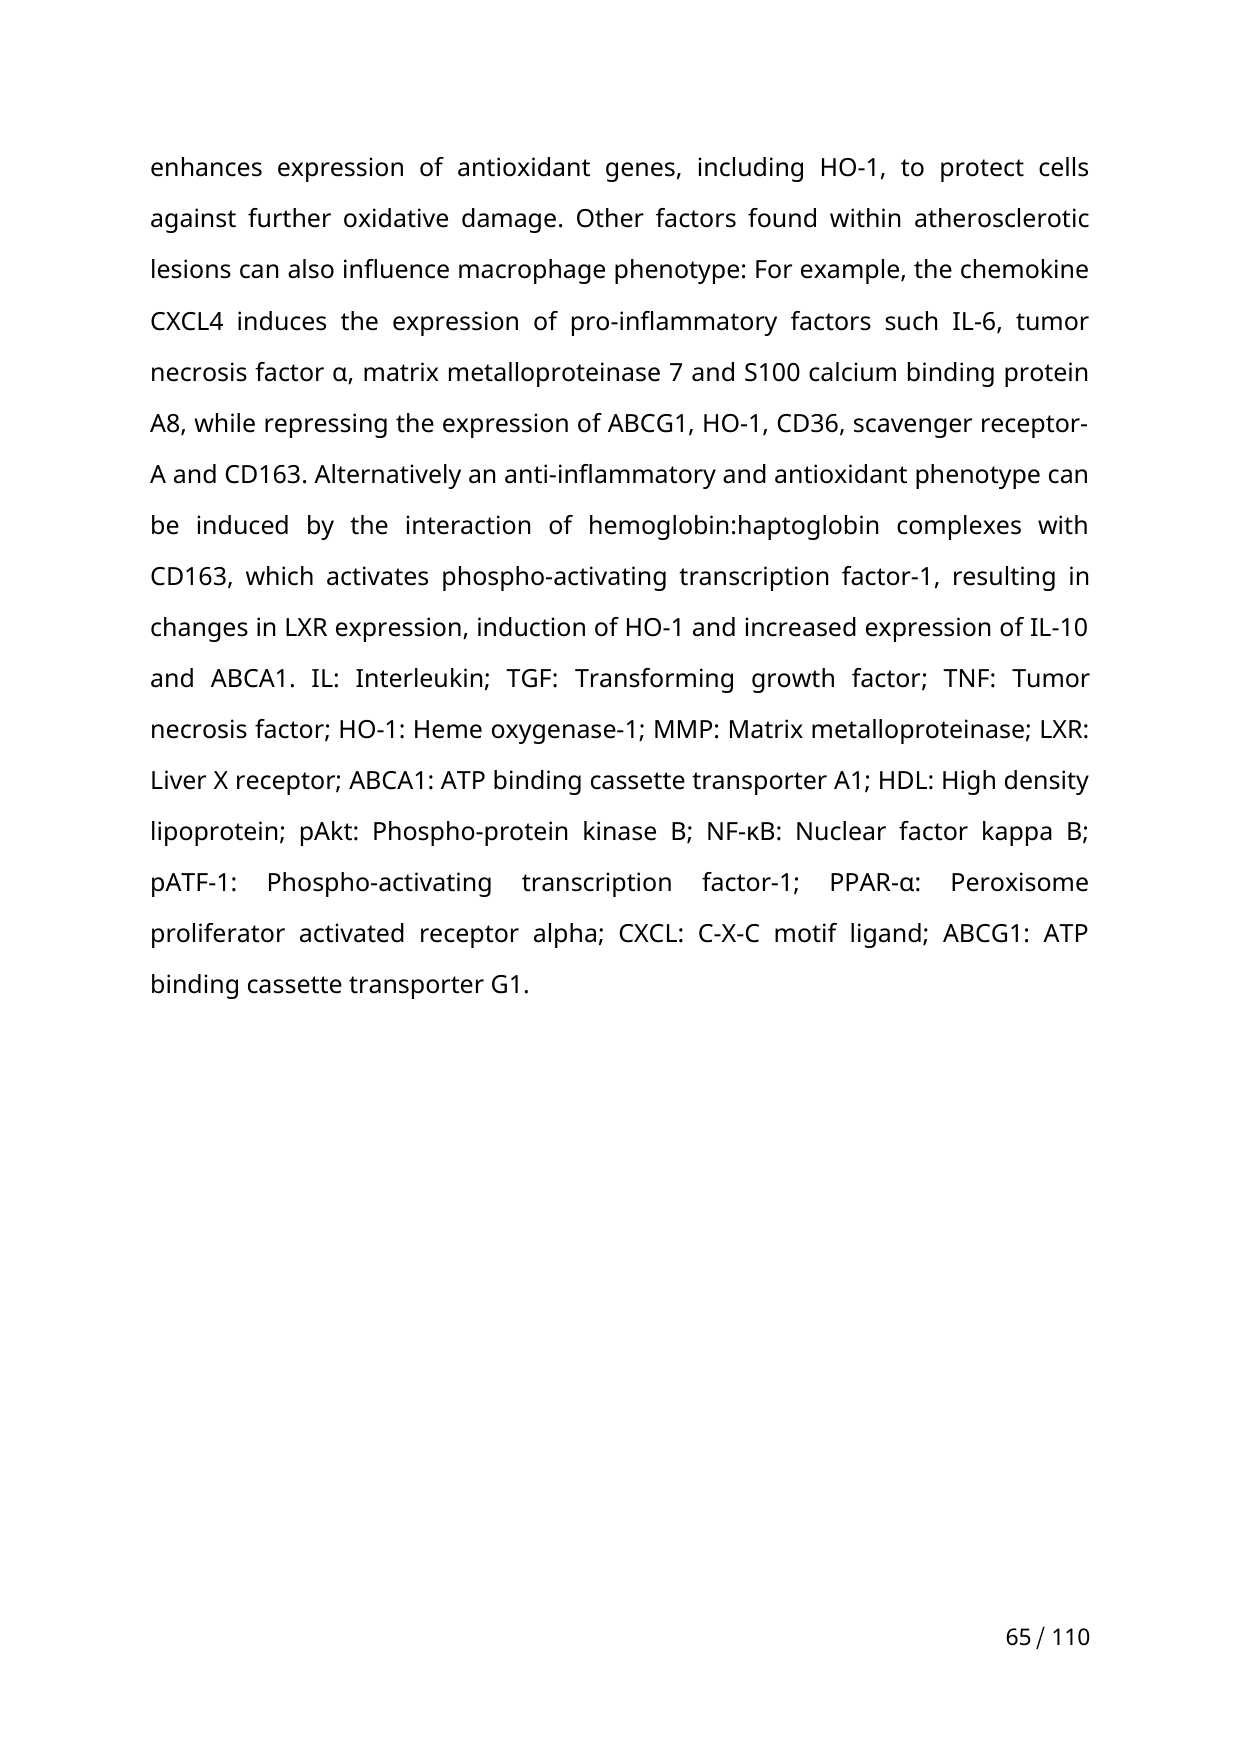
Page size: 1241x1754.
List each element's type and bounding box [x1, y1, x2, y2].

text [150, 150, 1090, 1001]
